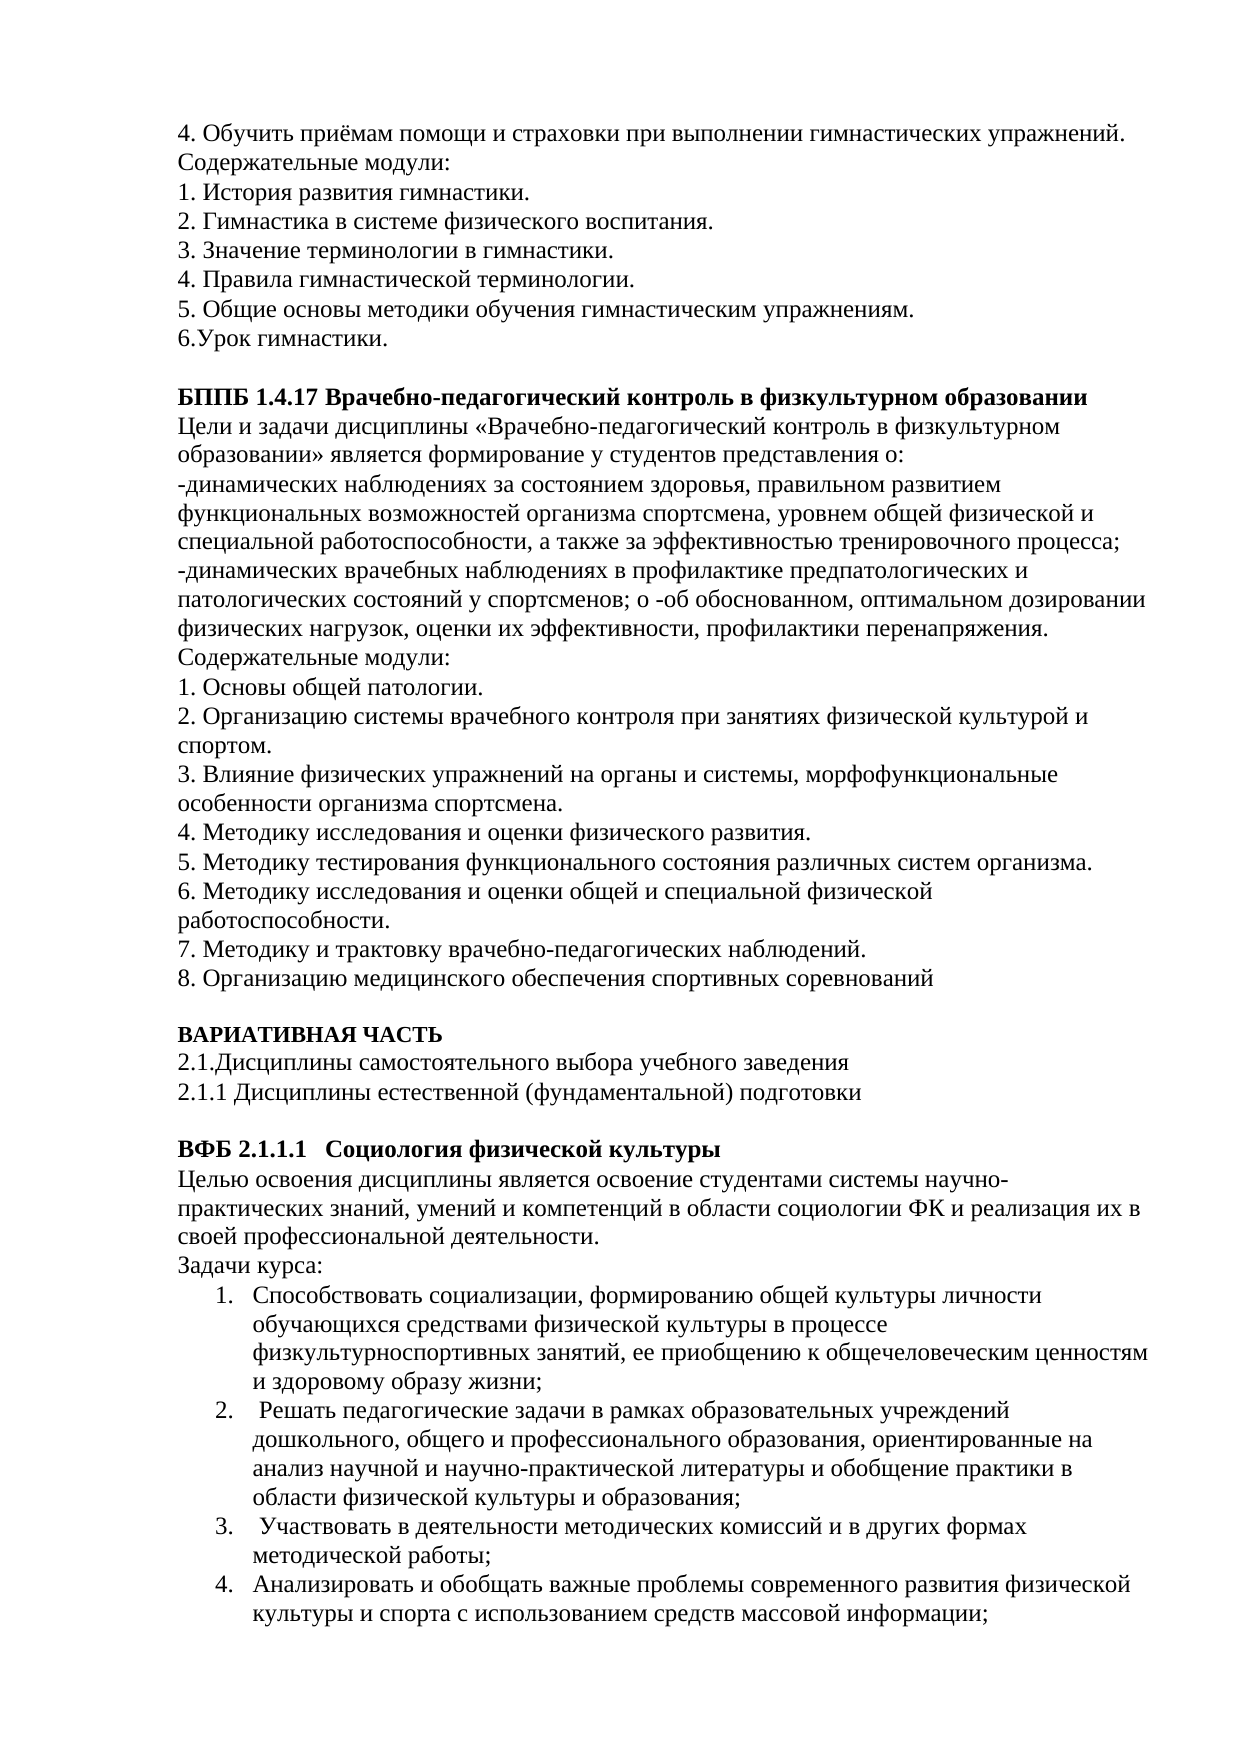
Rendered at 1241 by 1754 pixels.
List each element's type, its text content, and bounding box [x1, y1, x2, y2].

text ВАРИАТИВНАЯ ЧАСТЬ [177, 1021, 1152, 1047]
text 4. Методику исследования и оценки физического развития. [177, 817, 1152, 846]
text Содержательные модули: [177, 642, 1152, 671]
list Анализировать и обобщать важные проблемы современного развития физической культуры и спорта с использованием средств массовой информации; [215, 1569, 1152, 1626]
text 6.Урок гимнастики. [177, 323, 1152, 352]
text 1. История развития гимнастики. [177, 177, 1152, 205]
text 2.1.Дисциплины самостоятельного выбора учебного заведения [177, 1047, 1152, 1076]
text 5. Методику тестирования функционального состояния различных систем организма. [177, 847, 1152, 876]
text особенности организма спортсмена. [177, 788, 1152, 817]
text 2. Организацию системы врачебного контроля при занятиях физической культурой и спортом. [177, 701, 1152, 758]
text Цели и задачи дисциплины «Врачебно-педагогический контроль в физкультурном образовании» является формирование у студентов представления о: [177, 411, 1152, 468]
text -динамических врачебных наблюдениях в профилактике предпатологических и патологических состояний у спортсменов; о -об обоснованном, оптимальном дозировании физических нагрузок, оценки их эффективности, профилактики перенапряжения. [177, 556, 1152, 642]
text БППБ 1.4.17 Врачебно-педагогический контроль в физкультурном образовании [177, 382, 1152, 410]
text 5. Общие основы методики обучения гимнастическим упражнениям. [177, 294, 1152, 322]
list Решать педагогические задачи в рамках образовательных учреждений дошкольного, общего и профессионального образования, ориентированные на анализ научной и научно-практической литературы и обобщение практики в области физической культуры и образования; [215, 1395, 1152, 1510]
text 7. Методику и трактовку врачебно-педагогических наблюдений. [177, 934, 1152, 963]
text 3. Влияние физических упражнений на органы и системы, морфофункциональные [177, 759, 1152, 788]
text ВФБ 2.1.1.1 Социология физической культуры [177, 1134, 1152, 1163]
list Способствовать социализации, формированию общей культуры личности обучающихся средствами физической культуры в процессе физкультурноспортивных занятий, ее приобщению к общечеловеческим ценностям и здоровому образу жизни; [215, 1280, 1152, 1395]
text 2. Гимнастика в системе физического воспитания. [177, 206, 1152, 235]
text 8. Организацию медицинского обеспечения спортивных соревнований [177, 963, 1152, 992]
list Участвовать в деятельности методических комиссий и в других формах методической работы; [215, 1511, 1152, 1568]
text 4. Обучить приёмам помощи и страховки при выполнении гимнастических упражнений. [177, 118, 1152, 147]
text Содержательные модули: [177, 147, 1152, 176]
text Задачи курса: [177, 1251, 1152, 1279]
text Целью освоения дисциплины является освоение студентами системы научно-практических знаний, умений и компетенций в области социологии ФК и реализация их в своей профессиональной деятельности. [177, 1164, 1152, 1250]
text -динамических наблюдениях за состоянием здоровья, правильном развитием функциональных возможностей организма спортсмена, уровнем общей физической и специальной работоспособности, а также за эффективностью тренировочного процесса; [177, 469, 1152, 555]
text 4. Правила гимнастической терминологии. [177, 264, 1152, 293]
text 1. Основы общей патологии. [177, 672, 1152, 700]
text 2.1.1 Дисциплины естественной (фундаментальной) подготовки [177, 1077, 1152, 1106]
text 6. Методику исследования и оценки общей и специальной физической работоспособности. [177, 876, 1152, 933]
text 3. Значение терминологии в гимнастики. [177, 235, 1152, 264]
